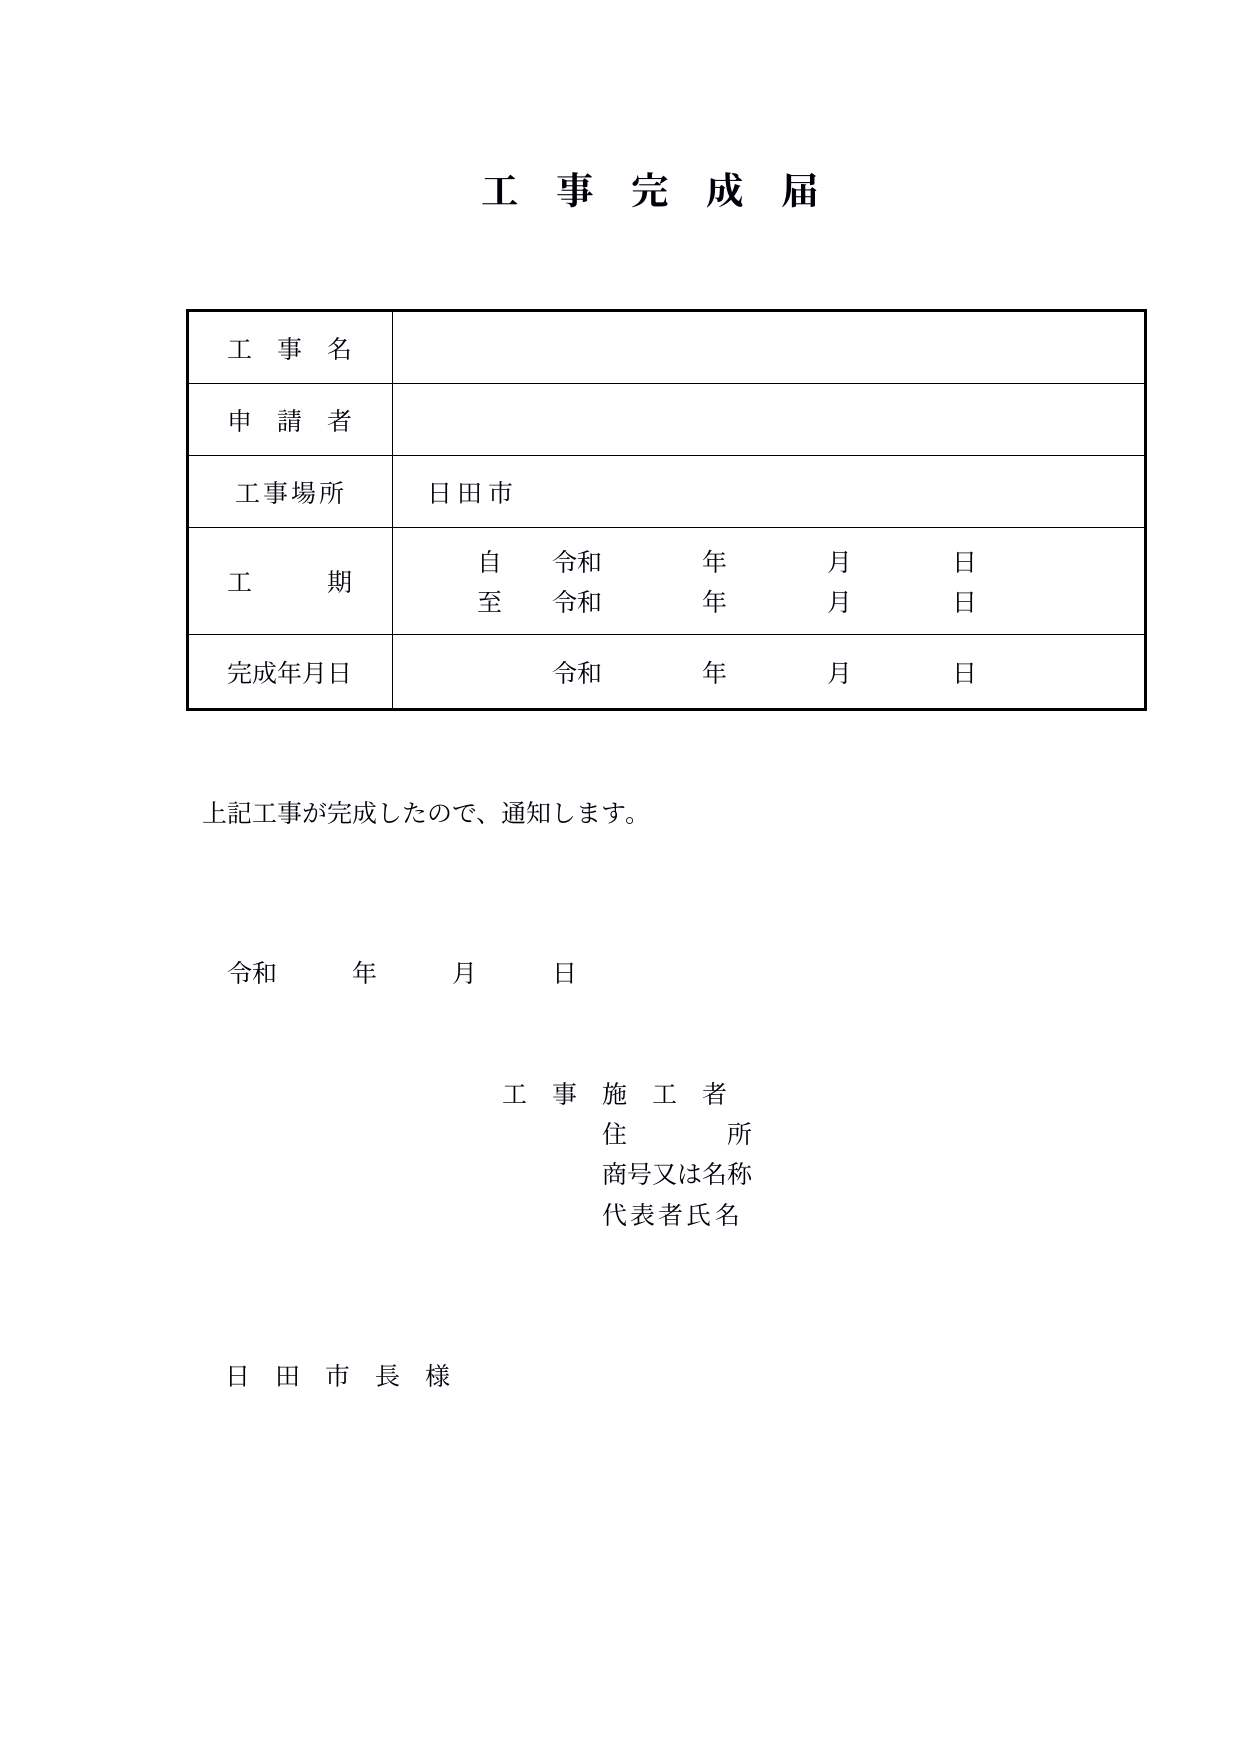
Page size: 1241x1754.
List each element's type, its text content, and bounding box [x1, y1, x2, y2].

text 日 田 市 長 様 [177, 1354, 1122, 1394]
text 商号又は名称 [177, 1153, 1122, 1193]
table_cell 申 請 者 [189, 384, 392, 455]
table_header [393, 312, 1144, 383]
table_header 工 事 名 [189, 312, 392, 383]
text 工 事 完 成 届 [177, 148, 1122, 228]
table_cell 工事場所 [189, 456, 392, 527]
table_cell 日 田 市 [393, 456, 1144, 527]
table_cell 令和 年 月 日 [393, 635, 1144, 708]
table_cell 完成年月日 [189, 635, 392, 708]
table_cell 自 令和 年 月 日 至 令和 年 月 日 [393, 528, 1144, 634]
text 令和 年 月 日 [177, 952, 1122, 992]
text 工 事 施 工 者 [177, 1073, 1122, 1113]
table_cell 工 期 [189, 528, 392, 634]
text 住 所 [177, 1113, 1122, 1153]
text 上記工事が完成したので、通知します。 [177, 791, 1122, 831]
text 代表者氏名 [177, 1193, 1122, 1233]
table_cell [393, 384, 1144, 455]
